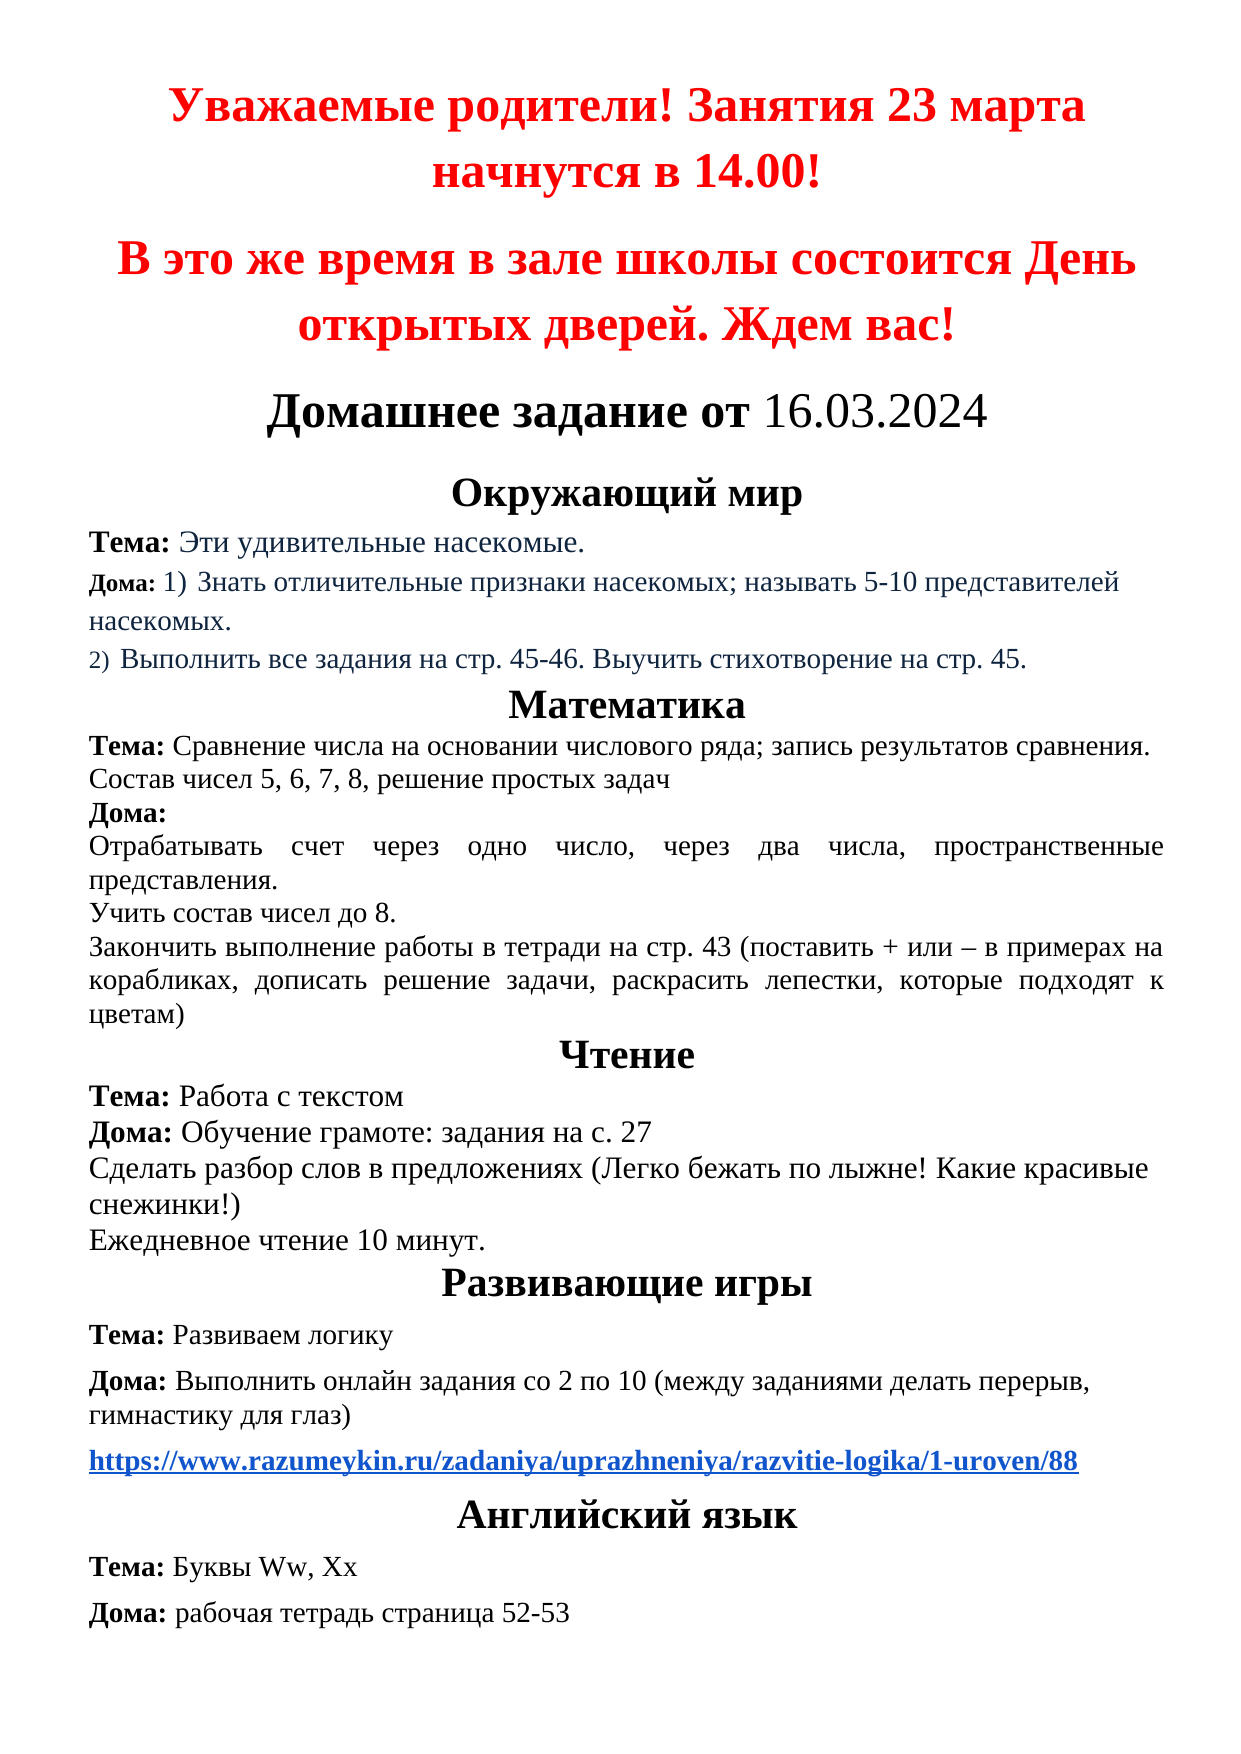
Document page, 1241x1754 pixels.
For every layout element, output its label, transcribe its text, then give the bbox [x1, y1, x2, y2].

text Тема: Буквы Ww, Xx [88, 1549, 1165, 1583]
text Дома: 1) Знать отличительные признаки насекомых; называть 5-10 представителей насекомых. [88, 564, 1165, 636]
text Уважаемые родители! Занятия 23 марта начнутся в 14.00! [88, 75, 1165, 198]
text Дома: рабочая тетрадь страница 52-53 [88, 1596, 1165, 1629]
text Дома: Выполнить онлайн задания со 2 по 10 (между заданиями делать перерыв, гимнастику для глаз) [88, 1363, 1165, 1431]
text Чтение [88, 1029, 1165, 1077]
text Тема: Сравнение числа на основании числового ряда; запись результатов сравнения. Состав чисел 5, 6, 7, 8, решение простых задач [88, 728, 1165, 795]
text Английский язык [88, 1489, 1165, 1537]
text Тема: Работа с текстом [88, 1077, 1165, 1113]
text Ежедневное чтение 10 минут. [88, 1221, 1165, 1257]
text Закончить выполнение работы в тетради на стр. 43 (поставить + или – в примерах на корабликах, дописать решение задачи, раскрасить лепестки, которые подходят к цветам) [88, 929, 1165, 1029]
text 2) Выполнить все задания на стр. 45-46. Выучить стихотворение на стр. 45. [88, 641, 1165, 675]
text В это же время в зале школы состоится День открытых дверей. Ждем вас! [88, 228, 1165, 351]
text Математика [88, 680, 1165, 728]
text Дома: Обучение грамоте: задания на с. 27 [88, 1113, 1165, 1149]
text Домашнее задание от 16.03.2024 [88, 381, 1165, 438]
text https://www.razumeykin.ru/zadaniya/uprazhneniya/razvitie-logika/1-uroven/88 [88, 1443, 1165, 1477]
text Дома: [88, 795, 1165, 828]
text Учить состав чисел до 8. [88, 895, 1165, 929]
text Тема: Эти удивительные насекомые. [88, 523, 1165, 559]
text Развивающие игры [88, 1257, 1165, 1305]
text Тема: Развиваем логику [88, 1317, 1165, 1351]
text Отрабатывать счет через одно число, через два числа, пространственные представления. [88, 828, 1165, 895]
text Окружающий мир [88, 468, 1165, 516]
text Сделать разбор слов в предложениях (Легко бежать по лыжне! Какие красивые снежинки!) [88, 1149, 1165, 1221]
